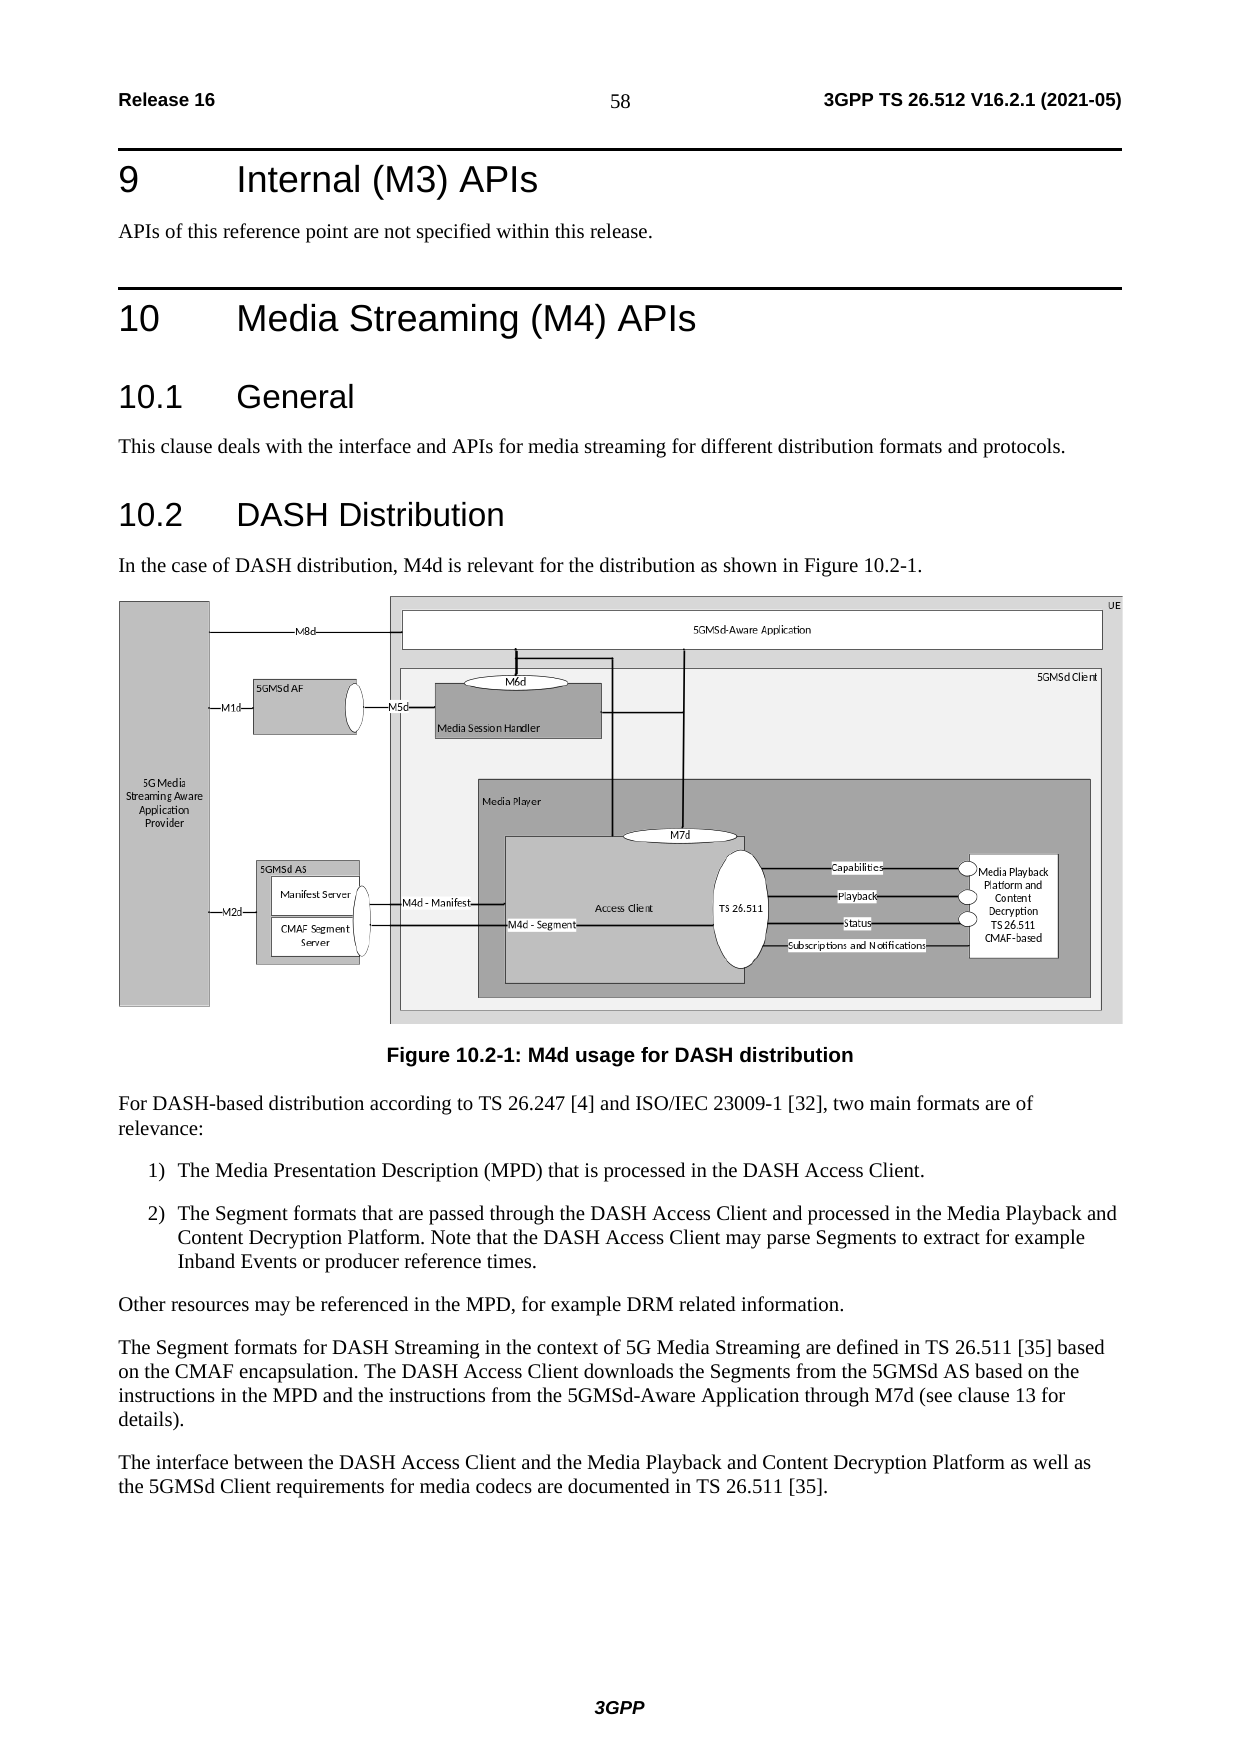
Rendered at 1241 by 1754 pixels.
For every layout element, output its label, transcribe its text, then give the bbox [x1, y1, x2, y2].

text This clause deals with the interface and APIs for media streaming for different distribution formats and protocols. [118, 434, 1122, 458]
text Figure 10.2-1: M4d usage for DASH distribution [118, 1042, 1122, 1066]
subtitle 9 Internal (M3) APIs [118, 151, 1122, 200]
text 1) The Media Presentation Description (MPD) that is processed in the DASH Access Client. [148, 1158, 1122, 1182]
text Other resources may be referenced in the MPD, for example DRM related information. [118, 1292, 1122, 1316]
subtitle 10 Media Streaming (M4) APIs [118, 290, 1122, 339]
text The Segment formats for DASH Streaming in the context of 5G Media Streaming are defined in TS 26.511 [35] based on the CMAF encapsulation. The DASH Access Client downloads the Segments from the 5GMSd AS based on the instructions in the MPD and the instructions from the 5GMSd-Aware Application through M7d (see clause 13 for details). [118, 1335, 1122, 1431]
text In the case of DASH distribution, M4d is relevant for the distribution as shown in Figure 10.2-1. [118, 553, 1122, 577]
text For DASH-based distribution according to TS 26.247 [4] and ISO/IEC 23009-1 [32], two main formats are of relevance: [118, 1091, 1122, 1139]
subtitle 10.2 DASH Distribution [118, 496, 1122, 534]
text APIs of this reference point are not specified within this release. [118, 219, 1122, 243]
subtitle 10.1 General [118, 377, 1122, 415]
text 2) The Segment formats that are passed through the DASH Access Client and processed in the Media Playback and Content Decryption Platform. Note that the DASH Access Client may parse Segments to extract for example Inband Events or producer reference times. [148, 1201, 1122, 1273]
text The interface between the DASH Access Client and the Media Playback and Content Decryption Platform as well as the 5GMSd Client requirements for media codecs are documented in TS 26.511 [35]. [118, 1450, 1122, 1498]
